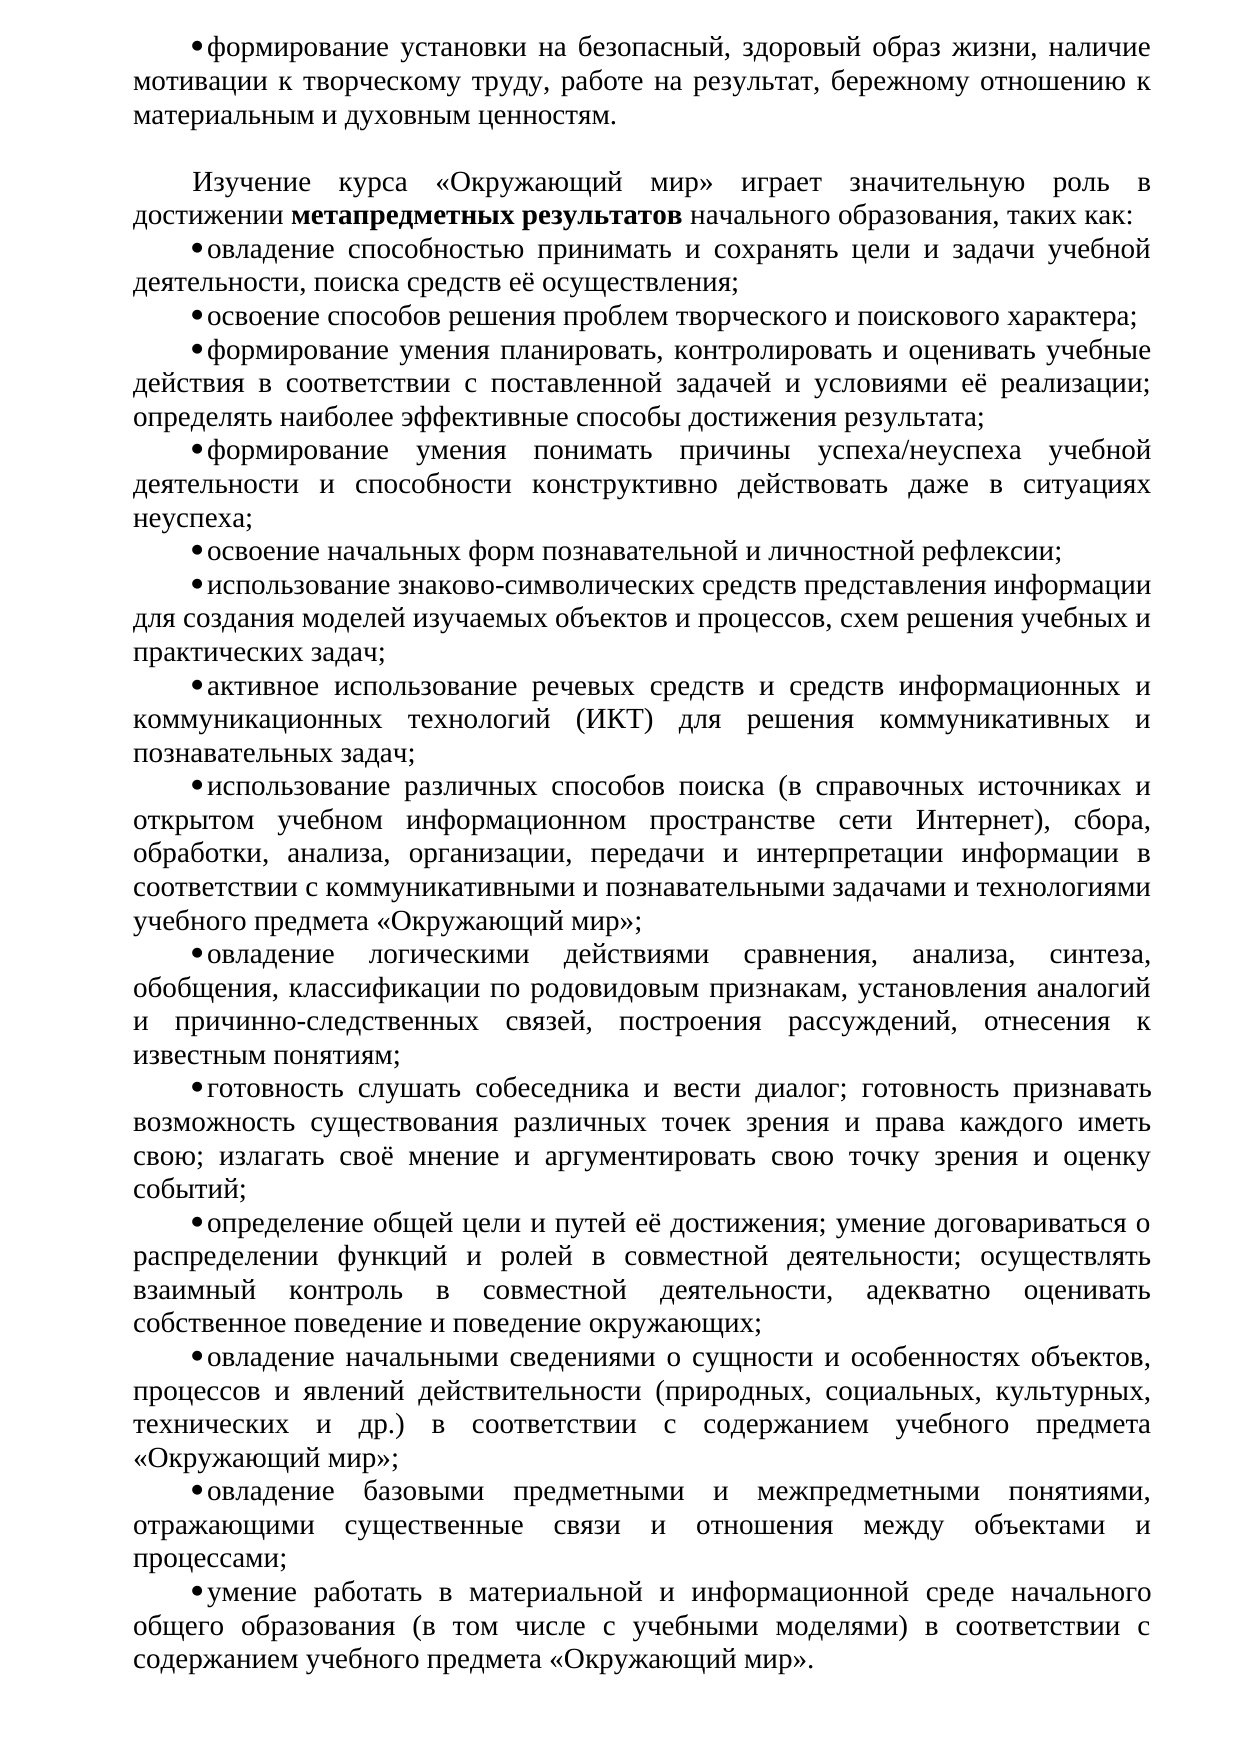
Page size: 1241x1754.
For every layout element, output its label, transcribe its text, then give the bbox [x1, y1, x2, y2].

list овладение логическими действиями сравнения, анализа, синтеза, обобщения, классификации по родовидовым признакам, установления аналогий и причинно-следственных связей, построения рассуждений, отнесения к известным понятиям; [133, 936, 1152, 1070]
list готовность слушать собеседника и вести диалог; готовность признавать возможность существования различных точек зрения и права каждого иметь свою; излагать своё мнение и аргументировать свою точку зрения и оценку событий; [133, 1070, 1152, 1205]
list овладение базовыми предметными и межпредметными понятиями, отражающими существенные связи и отношения между объектами и процессами; [133, 1473, 1152, 1574]
list формирование умения понимать причины успеха/неуспеха учебной деятельности и способности конструктивно действовать даже в ситуациях неуспеха; [133, 432, 1152, 533]
list освоение способов решения проблем творческого и поискового характера; [133, 298, 1152, 332]
list использование знаково-символических средств представления информации для создания моделей изучаемых объектов и процессов, схем решения учебных и практических задач; [133, 567, 1152, 668]
list умение работать в материальной и информационной среде начального общего образования (в том числе с учебными моделями) в соответствии с содержанием учебного предмета «Окружающий мир». [133, 1574, 1152, 1675]
list формирование умения планировать, контролировать и оценивать учебные действия в соответствии с поставленной задачей и условиями её реализации; определять наиболее эффективные способы достижения результата; [133, 332, 1152, 432]
list активное использование речевых средств и средств информационных и коммуникационных технологий (ИКТ) для решения коммуникативных и познавательных задач; [133, 668, 1152, 768]
list освоение начальных форм познавательной и личностной рефлексии; [133, 533, 1152, 567]
list овладение способностью принимать и сохранять цели и задачи учебной деятельности, поиска средств её осуществления; [133, 231, 1152, 298]
list овладение начальными сведениями о сущности и особенностях объектов, процессов и явлений действительности (природных, социальных, культурных, технических и др.) в соответствии с содержанием учебного предмета «Окружающий мир»; [133, 1339, 1152, 1473]
list использование различных способов поиска (в справочных источниках и открытом учебном информационном пространстве сети Интернет), сбора, обработки, анализа, организации, передачи и интерпретации информации в соответствии с коммуникативными и познавательными задачами и технологиями учебного предмета «Окружающий мир»; [133, 768, 1152, 936]
list формирование установки на безопасный, здоровый образ жизни, наличие мотивации к творческому труду, работе на результат, бережному отношению к материальным и духовным ценностям. [133, 29, 1152, 130]
list определение общей цели и путей её достижения; умение договариваться о распределении функций и ролей в совместной деятельности; осуществлять взаимный контроль в совместной деятельности, адекватно оценивать собственное поведение и поведение окружающих; [133, 1205, 1152, 1339]
text Изучение курса «Окружающий мир» играет значительную роль в достижении метапредметных результатов начального образования, таких как: [133, 164, 1152, 231]
